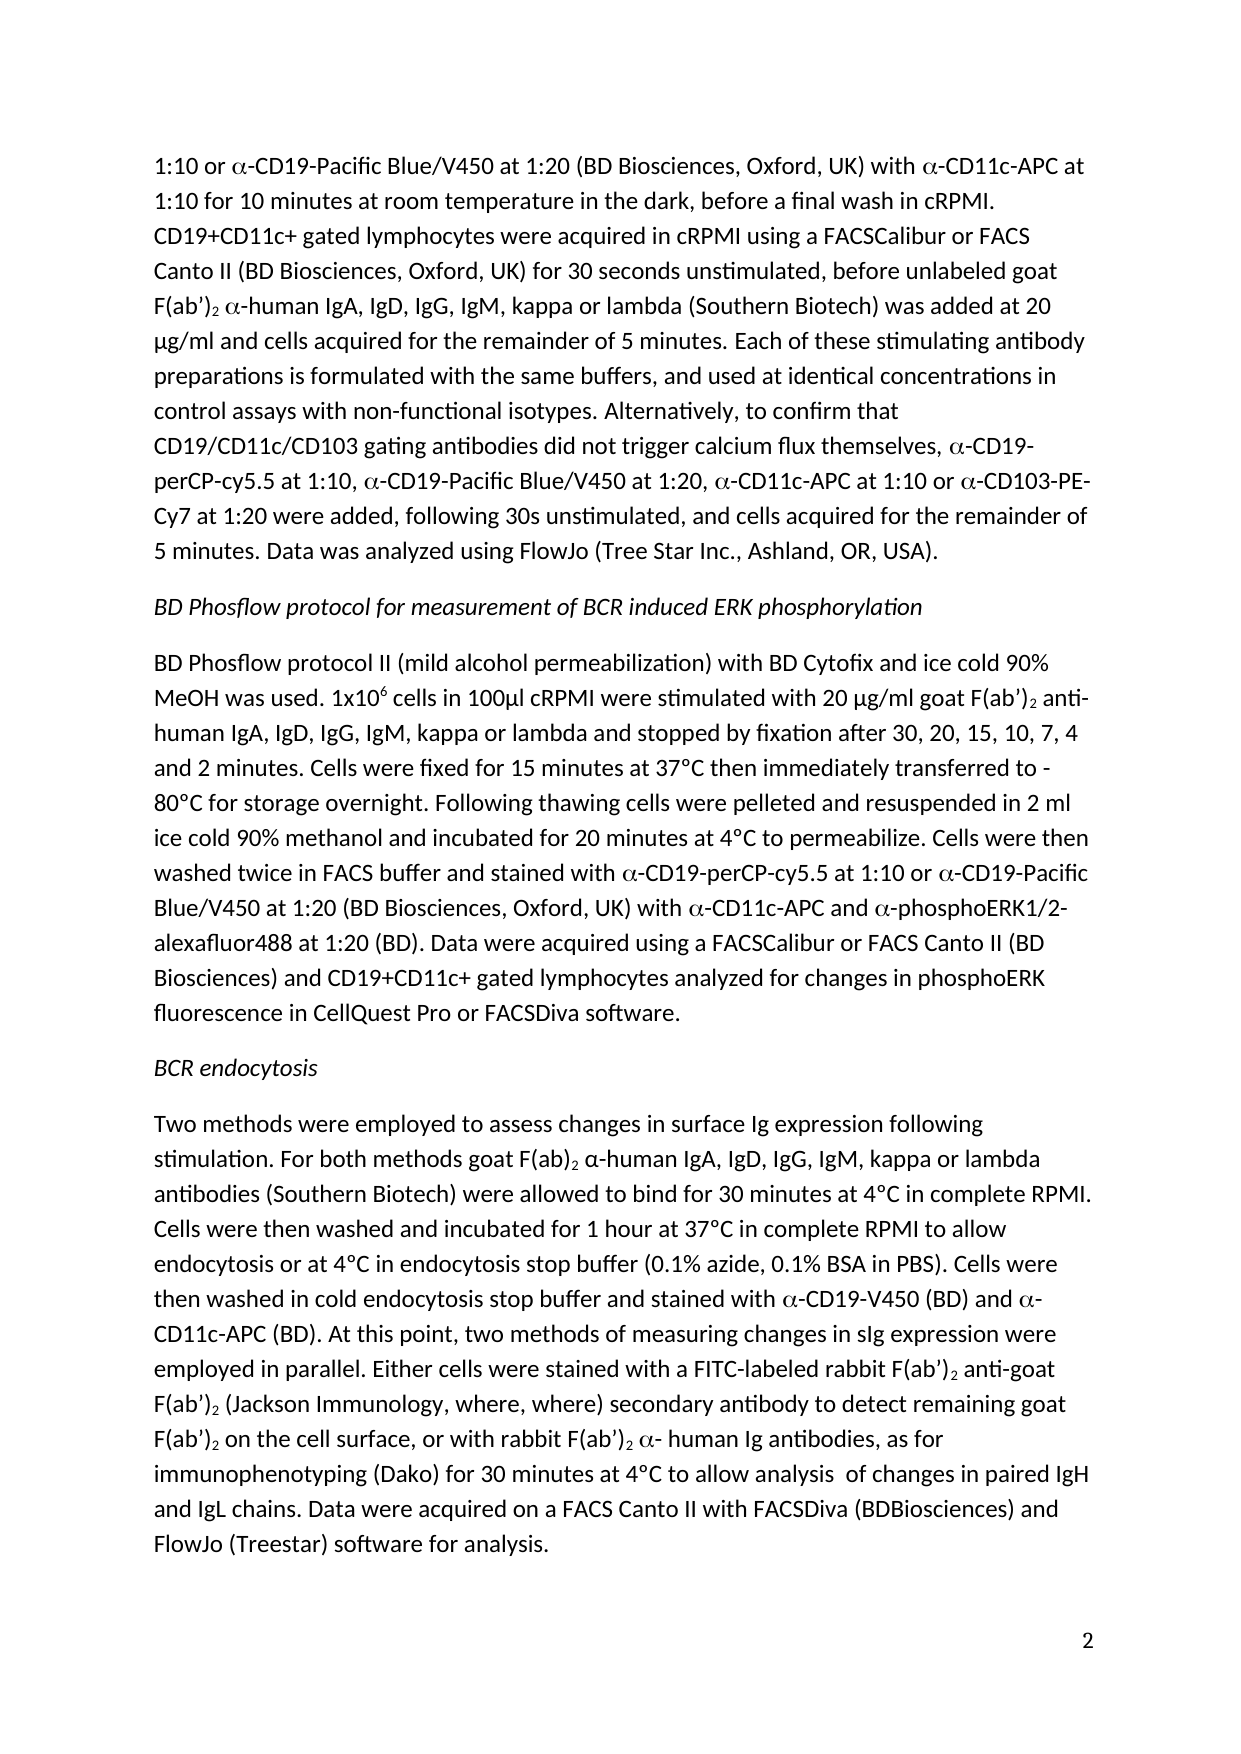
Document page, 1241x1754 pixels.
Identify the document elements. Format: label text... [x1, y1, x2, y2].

text BD Phosflow protocol for measurement of BCR induced ERK phosphorylation [153, 591, 1093, 621]
text Two methods were employed to assess changes in surface Ig expression following stimulation. For both methods goat F(ab)2 α-human IgA, IgD, IgG, IgM, kappa or lambda antibodies (Southern Biotech) were allowed to bind for 30 minutes at 4ºC in complete RPMI. Cells were then washed and incubated for 1 hour at 37ºC in complete RPMI to allow endocytosis or at 4ºC in endocytosis stop buffer (0.1% azide, 0.1% BSA in PBS). Cells were then washed in cold endocytosis stop buffer and stained with -CD19-V450 (BD) and -CD11c-APC (BD). At this point, two methods of measuring changes in sIg expression were employed in parallel. Either cells were stained with a FITC-labeled rabbit F(ab’)2 anti-goat F(ab’)2 (Jackson Immunology, where, where) secondary antibody to detect remaining goat F(ab’)2 on the cell surface, or with rabbit F(ab’)2 - human Ig antibodies, as for immunophenotyping (Dako) for 30 minutes at 4ºC to allow analysis of changes in paired IgH and IgL chains. Data were acquired on a FACS Canto II with FACSDiva (BDBiosciences) and FlowJo (Treestar) software for analysis. [153, 1108, 1093, 1559]
text BD Phosflow protocol II (mild alcohol permeabilization) with BD Cytofix and ice cold 90% MeOH was used. 1x106 cells in 100µl cRPMI were stimulated with 20 µg/ml goat F(ab’)2 anti-human IgA, IgD, IgG, IgM, kappa or lambda and stopped by fixation after 30, 20, 15, 10, 7, 4 and 2 minutes. Cells were fixed for 15 minutes at 37ºC then immediately transferred to -80ºC for storage overnight. Following thawing cells were pelleted and resuspended in 2 ml ice cold 90% methanol and incubated for 20 minutes at 4ºC to permeabilize. Cells were then washed twice in FACS buffer and stained with -CD19-perCP-cy5.5 at 1:10 or -CD19-Pacific Blue/V450 at 1:20 (BD Biosciences, Oxford, UK) with -CD11c-APC and -phosphoERK1/2-alexafluor488 at 1:20 (BD). Data were acquired using a FACSCalibur or FACS Canto II (BD Biosciences) and CD19+CD11c+ gated lymphocytes analyzed for changes in phosphoERK fluorescence in CellQuest Pro or FACSDiva software. [153, 647, 1093, 1027]
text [153, 150, 1093, 566]
text BCR endocytosis [153, 1052, 1093, 1083]
